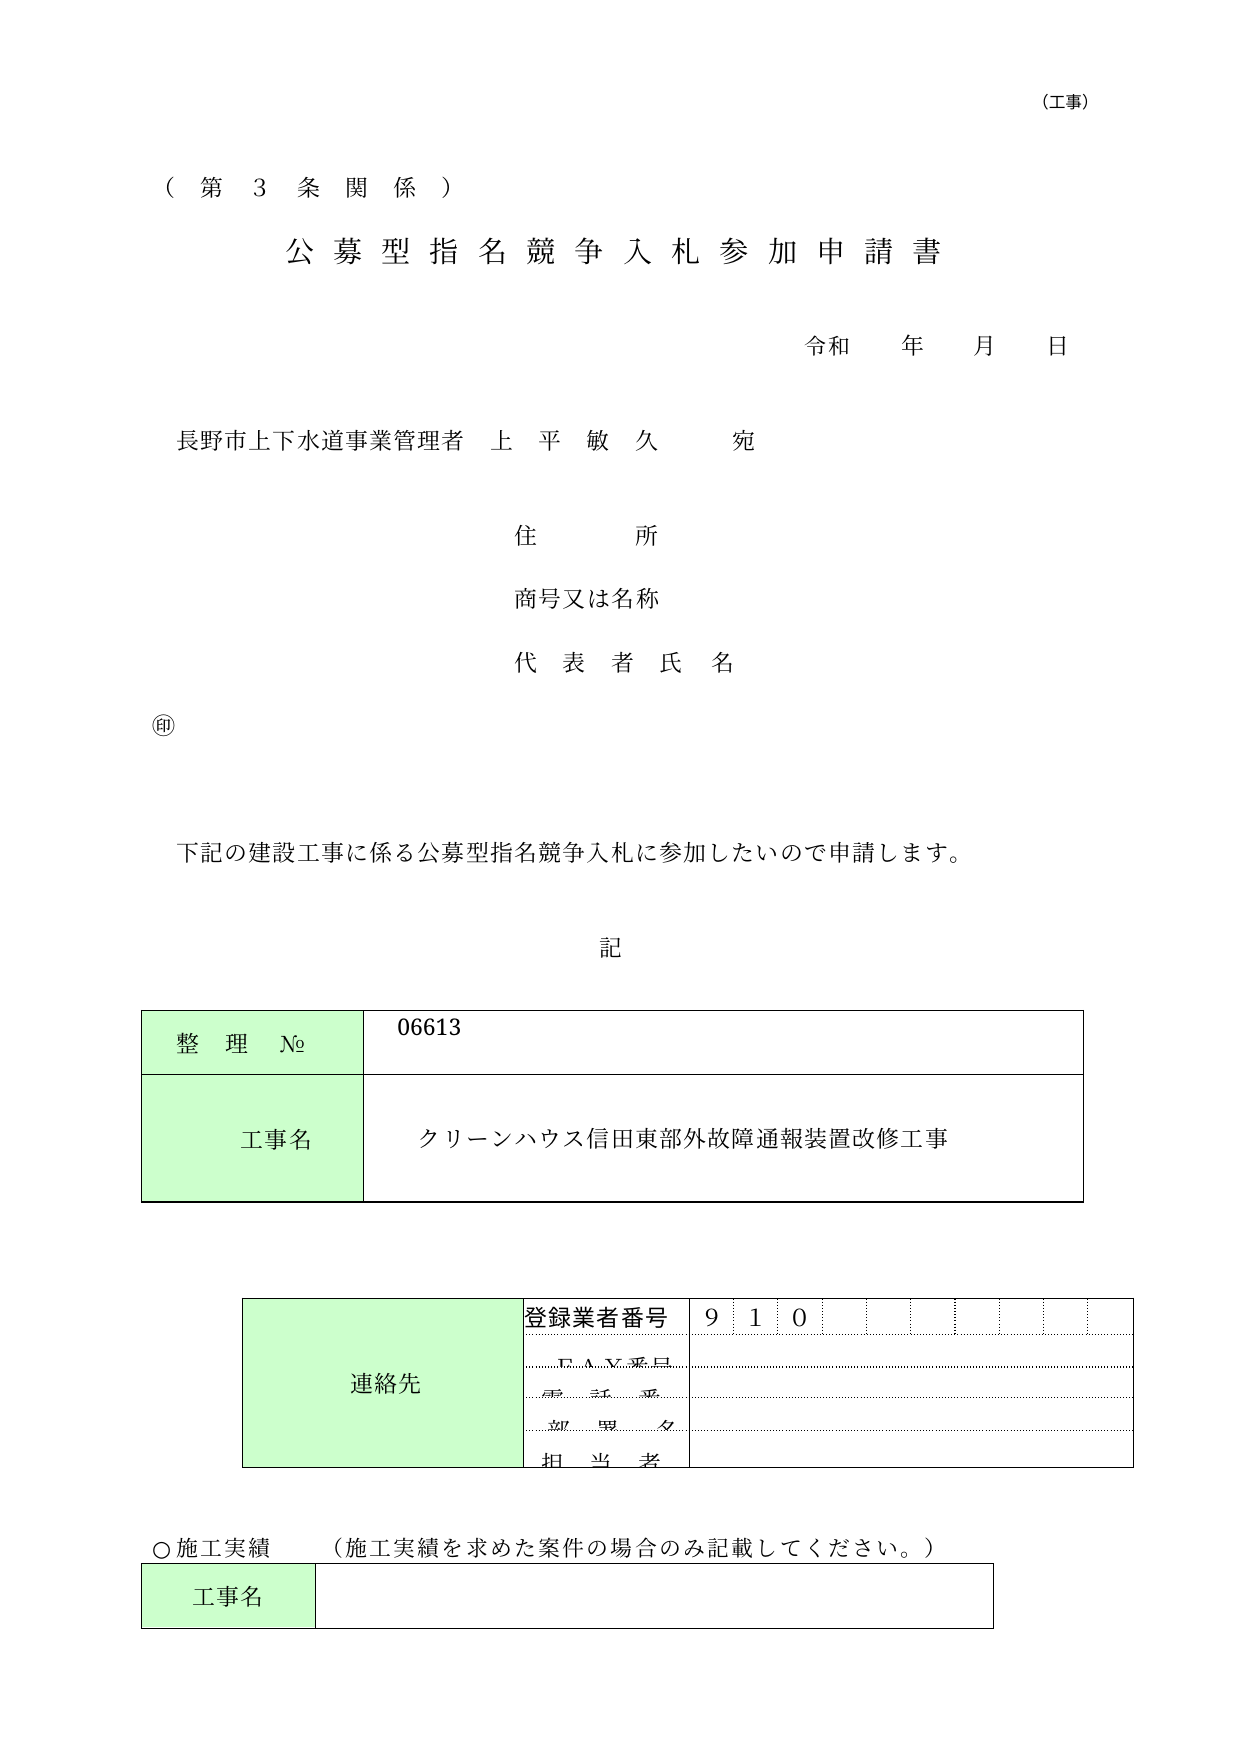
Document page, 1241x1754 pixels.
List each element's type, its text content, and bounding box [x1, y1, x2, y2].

text 長野市上下水道事業管理者 上 平 敏 久 宛 [152, 408, 1094, 471]
table_header [999, 1299, 1044, 1334]
table_header [1088, 1299, 1133, 1334]
table_cell [690, 1366, 1133, 1397]
table_header 06613 [364, 1011, 1083, 1074]
table_cell [690, 1397, 1133, 1429]
text 記 [152, 915, 1094, 978]
table_header 整理№ [142, 1011, 363, 1074]
table_cell [690, 1430, 1133, 1467]
table_cell 電話番号 [524, 1366, 689, 1397]
text 下記の建設工事に係る公募型指名競争入札に参加したいので申請します。 [152, 820, 1094, 883]
table_header [316, 1564, 993, 1627]
table_header １ [734, 1299, 778, 1334]
table_header [1044, 1299, 1088, 1334]
table_header ９ [690, 1299, 733, 1334]
table_header ０ [778, 1299, 822, 1334]
table_header [822, 1299, 866, 1334]
table_header [911, 1299, 955, 1334]
table_cell 部署名 [524, 1397, 689, 1429]
text 公募型指名競争入札参加申請書 [152, 218, 1094, 281]
table_cell ＦＡＸ番号 [524, 1334, 689, 1366]
text 商号又は名称 [152, 566, 1094, 630]
table_header [866, 1299, 911, 1334]
table_header 連絡先 [243, 1299, 523, 1467]
text 住 所 [152, 503, 1094, 566]
table_header 登録業者番号 [524, 1299, 689, 1334]
table_cell [690, 1334, 1133, 1366]
table_cell 担当者名 [524, 1430, 689, 1467]
text （第３条関係） [152, 155, 1094, 218]
table_header 工事名 [142, 1564, 315, 1627]
text 令和 年 月 日 [152, 313, 1094, 376]
table_header [955, 1299, 999, 1334]
text 代表者氏名 ㊞ [152, 630, 1094, 756]
text ○施工実績 （施工実績を求めた案件の場合のみ記載してください。） [152, 1531, 1094, 1563]
table_cell クリーンハウス信田東部外故障通報装置改修工事 [364, 1075, 1083, 1201]
table_cell 工事名 [142, 1075, 363, 1201]
